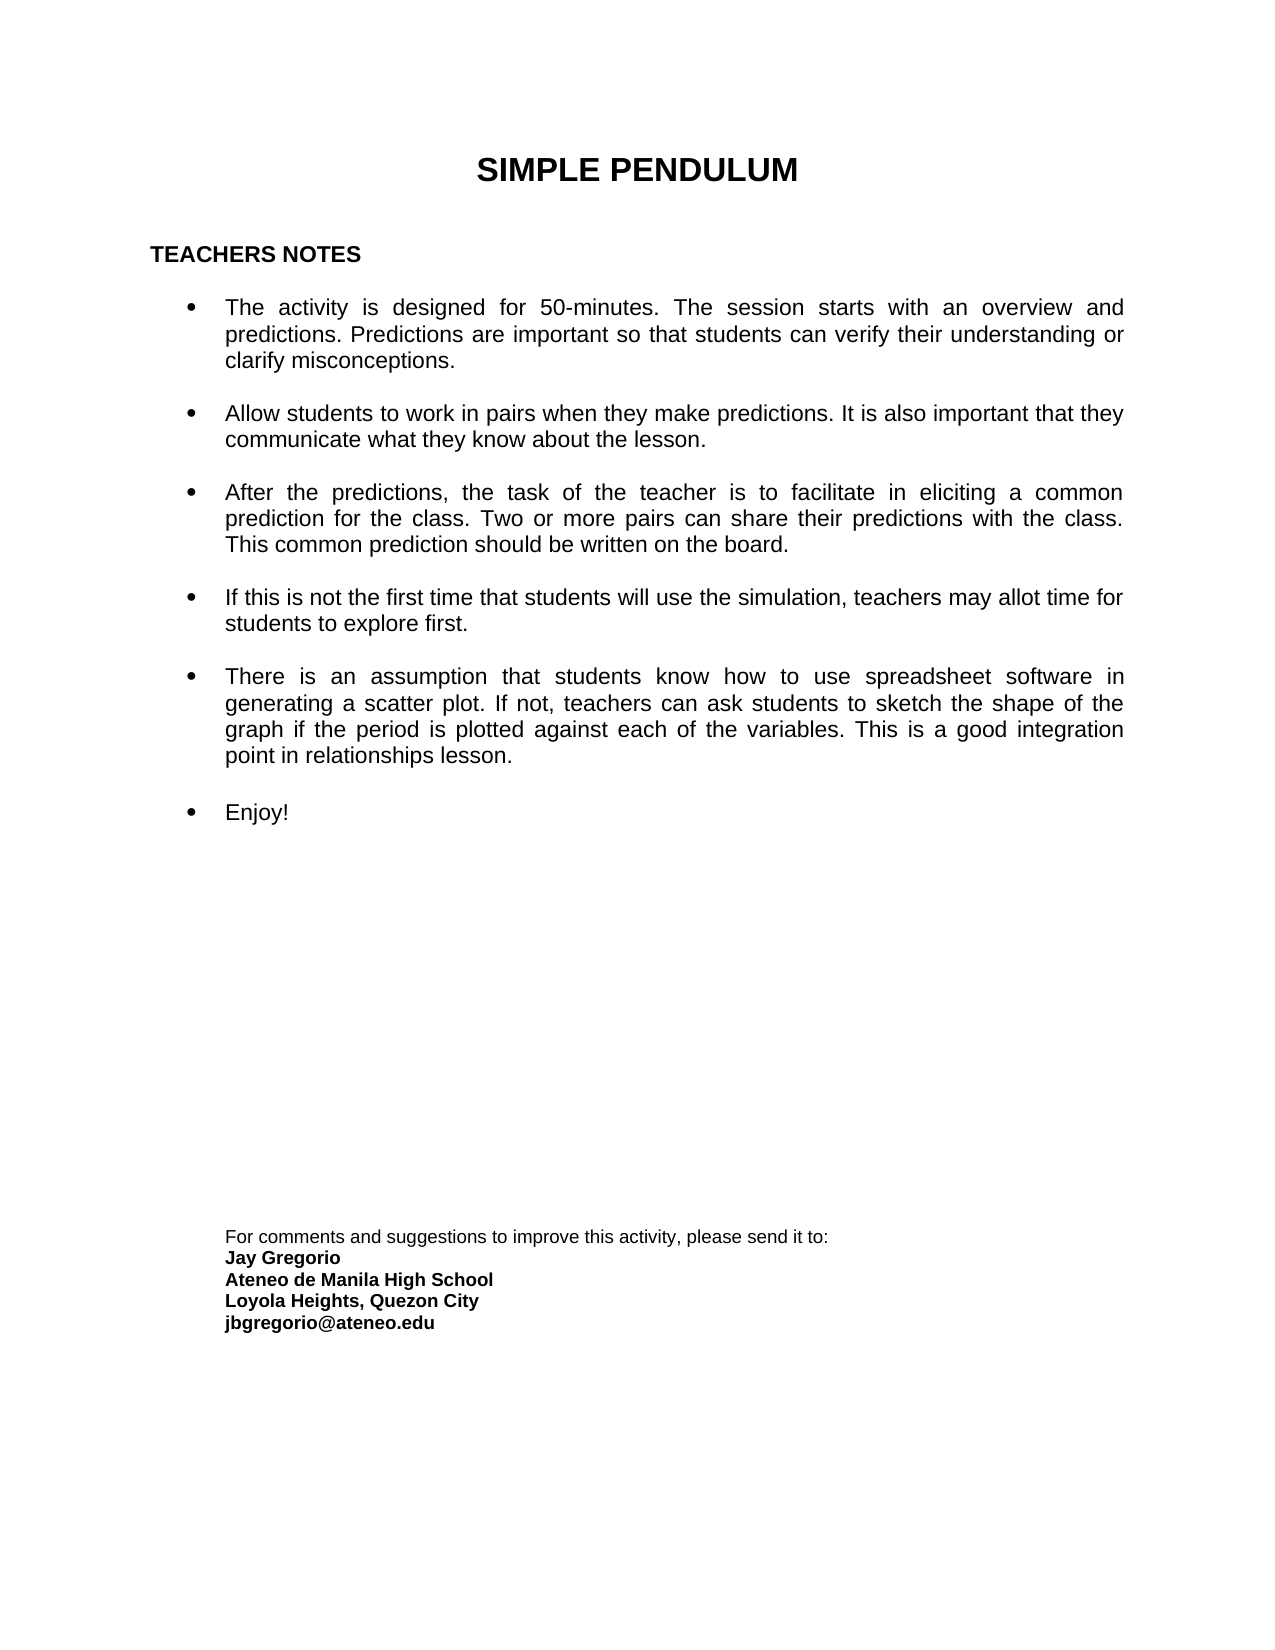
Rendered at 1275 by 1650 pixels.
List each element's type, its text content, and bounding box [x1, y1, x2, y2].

list Enjoy! [187, 799, 1125, 825]
text SIMPLE PENDULUM [150, 150, 1125, 188]
list There is an assumption that students know how to use spreadsheet software in generating a scatter plot. If not, teachers can ask students to sketch the shape of the graph if the period is plotted against each of the variables. This is a good integration point in relationships lesson. [187, 663, 1125, 768]
list After the predictions, the task of the teacher is to facilitate in eliciting a common prediction for the class. Two or more pairs can share their predictions with the class. This common prediction should be written on the board. [187, 479, 1125, 558]
list If this is not the first time that students will use the simulation, teachers may allot time for students to explore first. [187, 584, 1125, 637]
text Jay Gregorio [150, 1247, 1125, 1269]
list Allow students to work in pairs when they make predictions. It is also important that they communicate what they know about the lesson. [187, 399, 1125, 452]
text Loyola Heights, Quezon City [150, 1290, 1125, 1312]
list The activity is designed for 50-minutes. The session starts with an overview and predictions. Predictions are important so that students can verify their understanding or clarify misconceptions. [187, 294, 1125, 373]
text For comments and suggestions to improve this activity, please send it to: [150, 1226, 1125, 1247]
text jbgregorio@ateneo.edu [150, 1312, 1125, 1333]
text Ateneo de Manila High School [150, 1269, 1125, 1290]
text TEACHERS NOTES [150, 241, 1125, 268]
